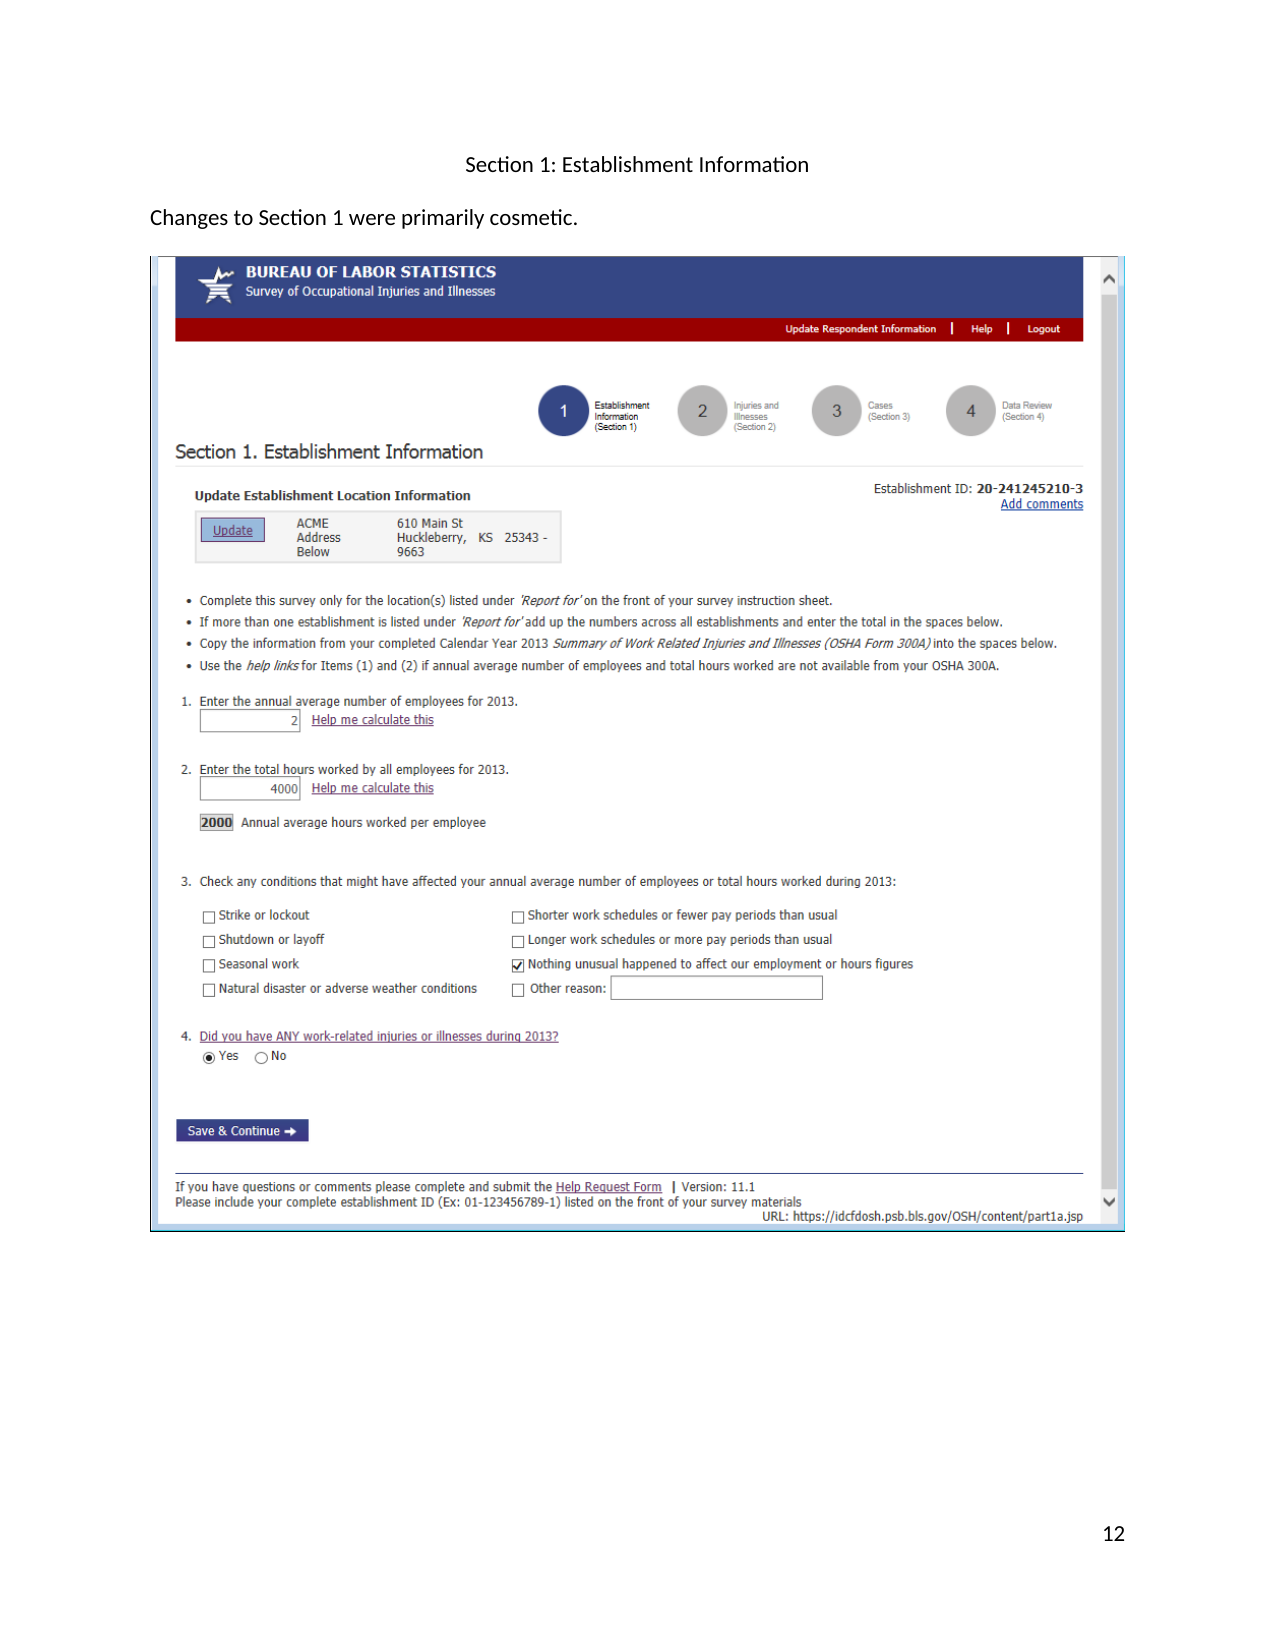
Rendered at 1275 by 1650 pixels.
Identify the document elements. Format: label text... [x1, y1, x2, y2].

text Changes to Section 1 were primarily cosmetic. [150, 203, 1125, 231]
text Section 1: Establishment Information [150, 150, 1125, 178]
picture [150, 256, 1125, 1232]
